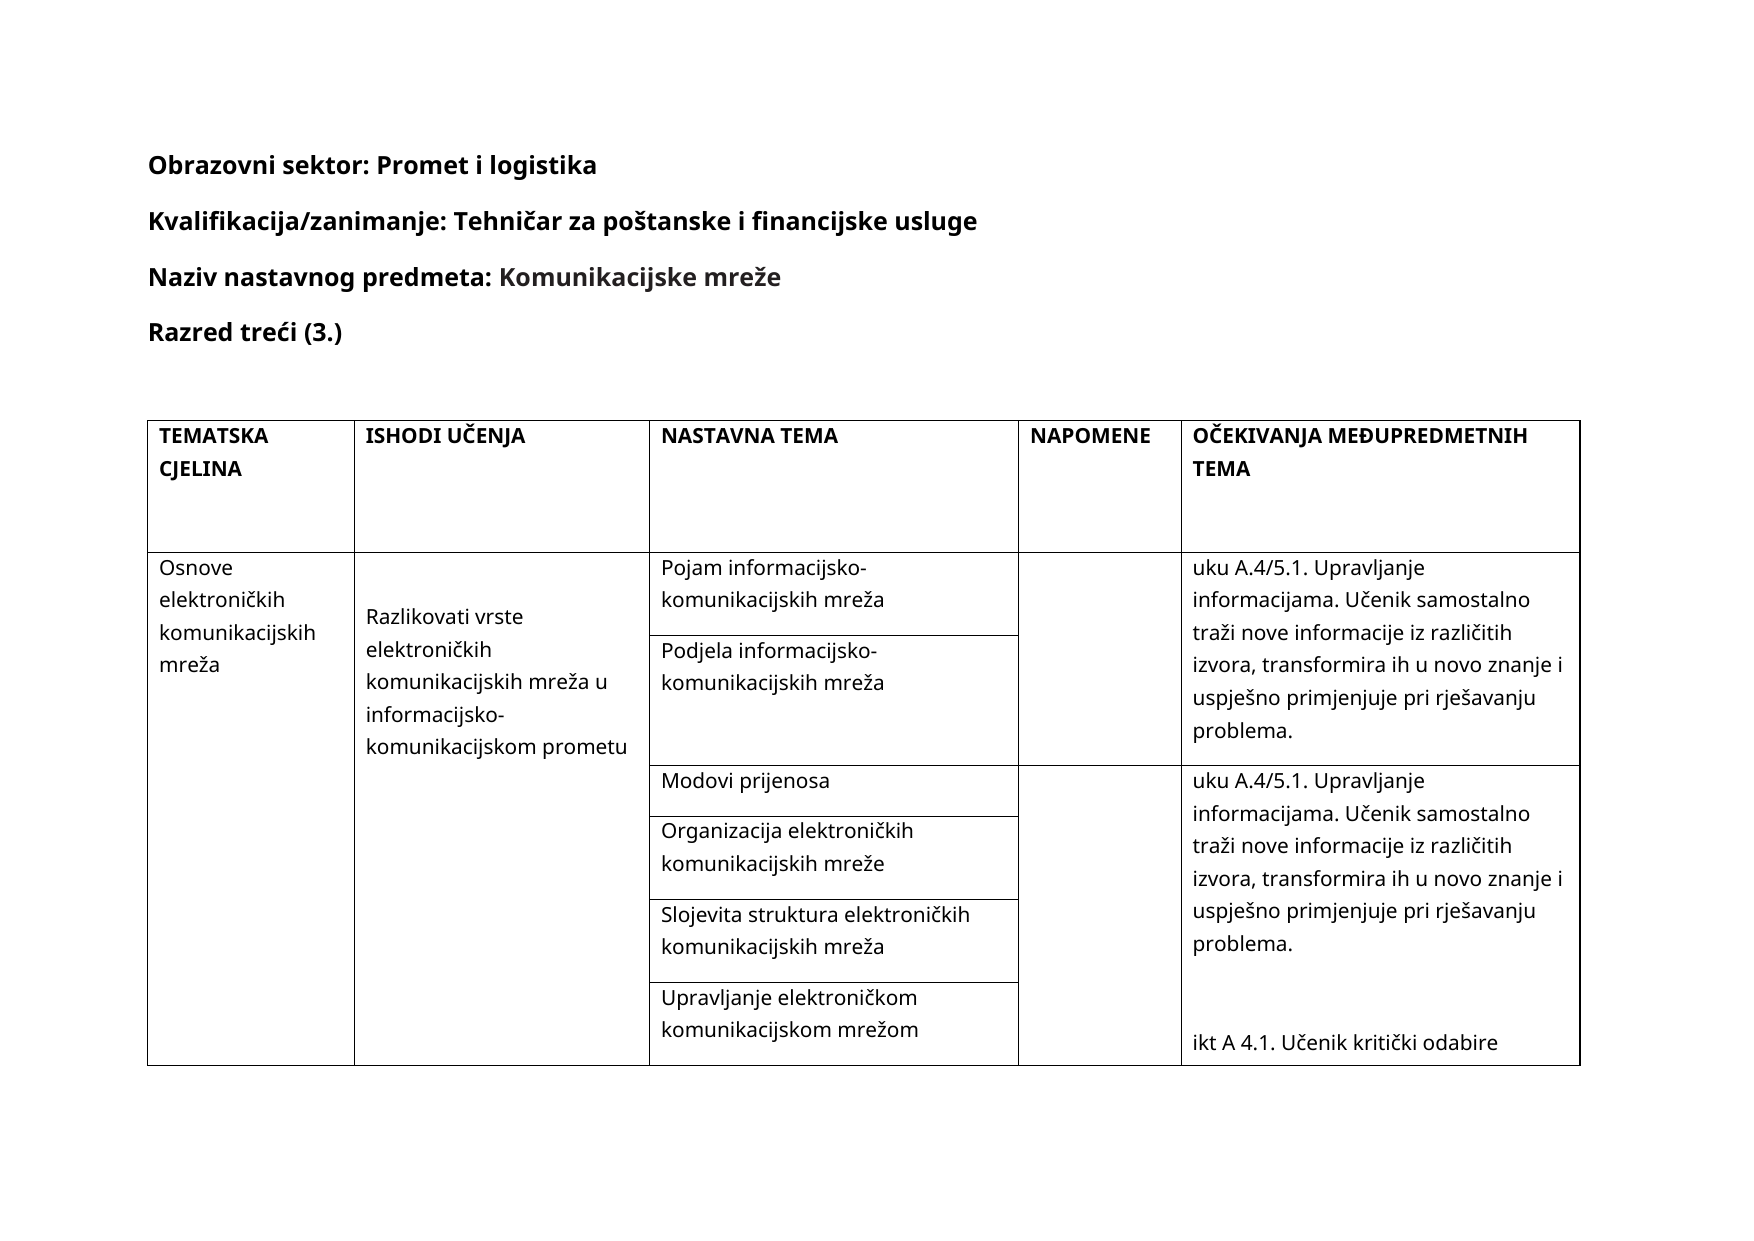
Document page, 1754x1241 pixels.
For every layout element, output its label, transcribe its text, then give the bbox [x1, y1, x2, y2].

table_header ISHODI UČENJA [355, 421, 649, 552]
table_cell uku A.4/5.1. Upravljanje informacijama. Učenik samostalno traži nove informacije iz različitih izvora, transformira ih u novo znanje i uspješno primjenjuje pri rješavanju problema. [1182, 553, 1579, 765]
table_cell Modovi prijenosa [650, 766, 1018, 816]
table_header NAPOMENE [1019, 421, 1181, 552]
table_cell Pojam informacijsko-komunikacijskih mreža [650, 553, 1018, 635]
table_cell Organizacija elektroničkih komunikacijskih mreže [650, 817, 1018, 899]
table_header NASTAVNA TEMA [650, 421, 1018, 552]
table_cell [1019, 766, 1181, 1065]
text Naziv nastavnog predmeta: Komunikacijske mreže [148, 259, 1477, 293]
table_cell Razlikovati vrste elektroničkih komunikacijskih mreža u informacijsko-komunikacijskom prometu [355, 553, 649, 1065]
table_cell Osnove elektroničkih komunikacijskih mreža [148, 553, 354, 1065]
text Kvalifikacija/zanimanje: Tehničar za poštanske i financijske usluge [148, 203, 1477, 237]
table_cell Upravljanje elektroničkom komunikacijskom mrežom [650, 983, 1018, 1065]
text Razred treći (3.) [148, 315, 1477, 349]
table_cell uku A.4/5.1. Upravljanje informacijama. Učenik samostalno traži nove informacije iz različitih izvora, transformira ih u novo znanje i uspješno primjenjuje pri rješavanju problema. ikt A 4.1. Učenik kritički odabire odgovarajuću digitalnu tehnologiju. zdr B.4.1.B Razvija tolerantan odnos prema drugima . [1182, 766, 1579, 1065]
table_cell Slojevita struktura elektroničkih komunikacijskih mreža [650, 900, 1018, 982]
text Obrazovni sektor: Promet i logistika [148, 148, 1477, 182]
table_cell Podjela informacijsko-komunikacijskih mreža [650, 636, 1018, 765]
table_header OČEKIVANJA MEĐUPREDMETNIH TEMA [1182, 421, 1579, 552]
table_header TEMATSKA CJELINA [148, 421, 354, 552]
table_cell [1019, 553, 1181, 765]
